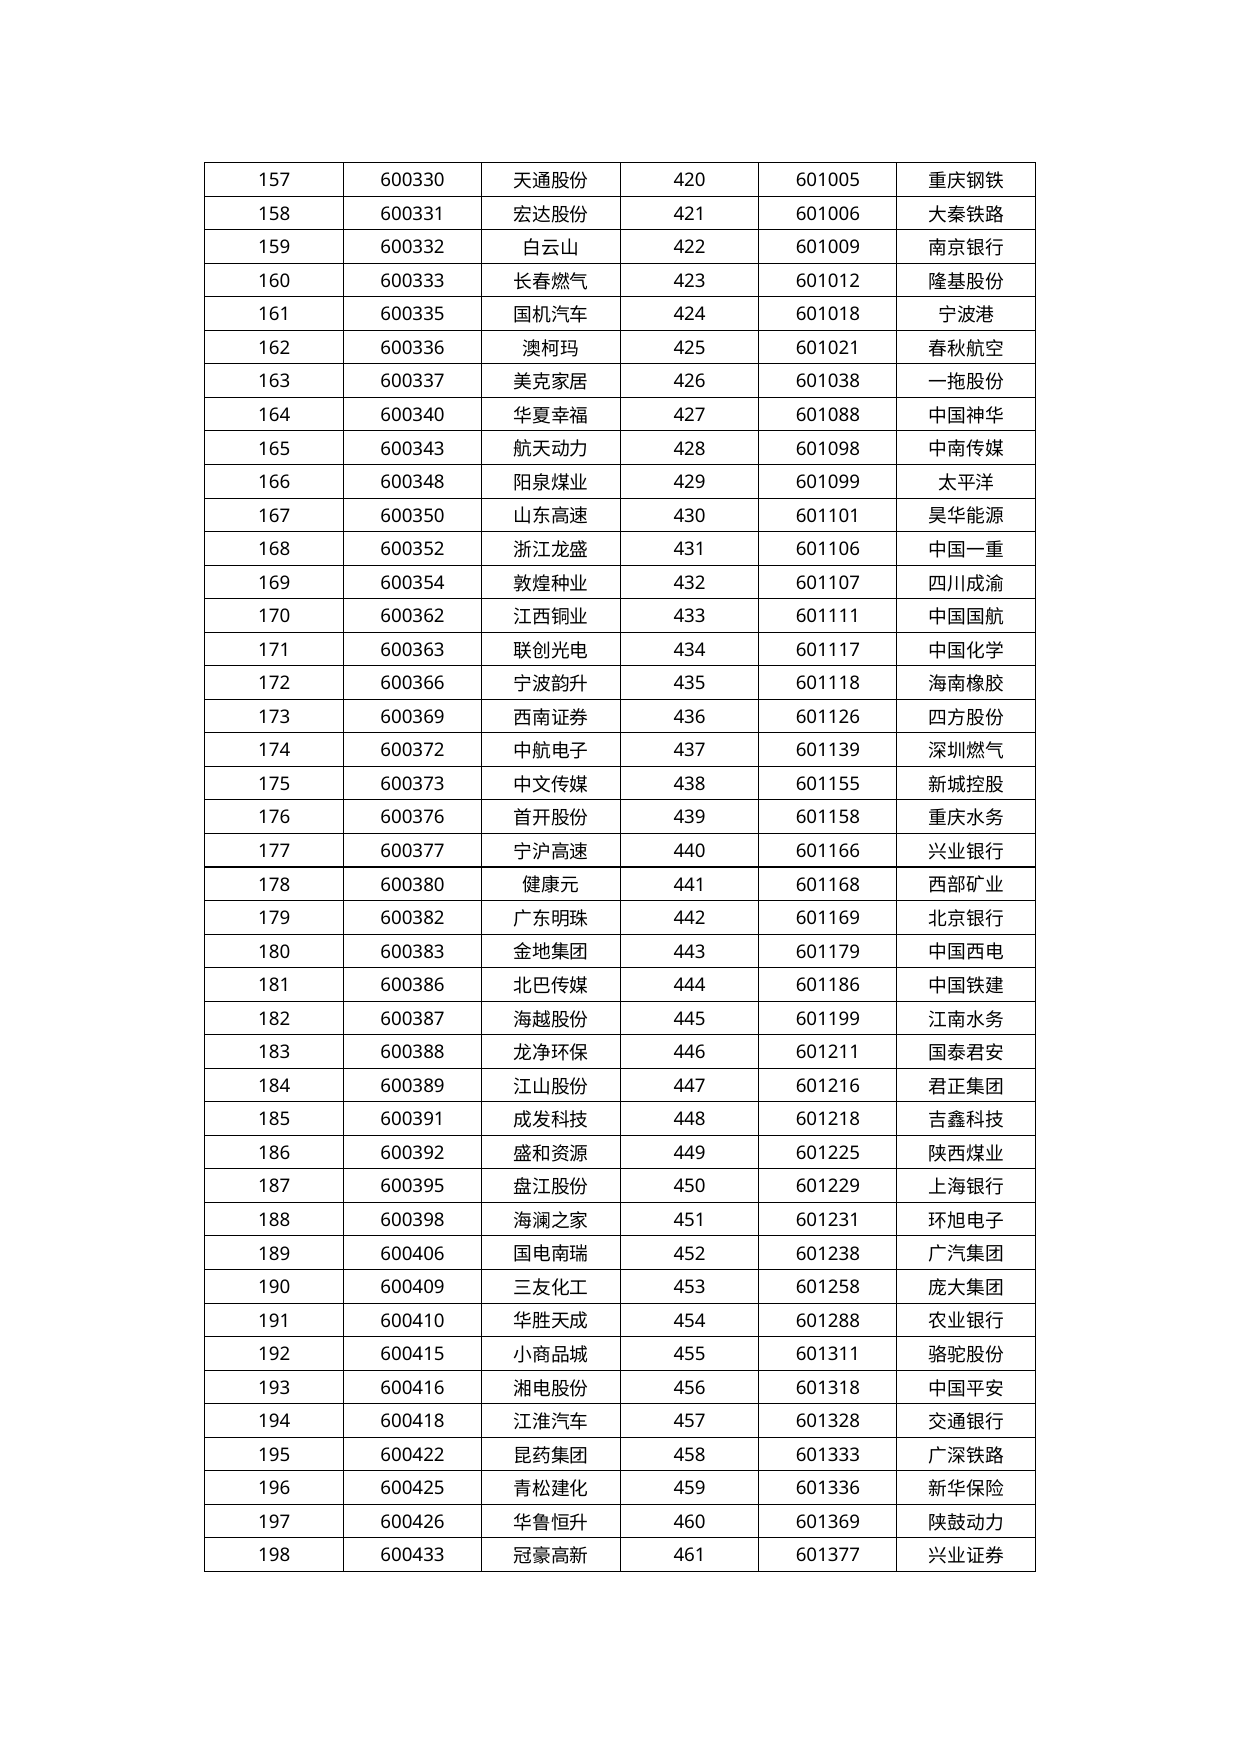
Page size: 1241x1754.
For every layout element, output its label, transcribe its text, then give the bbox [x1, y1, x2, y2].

table_cell 196 [205, 1471, 343, 1504]
table_cell 601369 [759, 1505, 896, 1537]
table_cell 中国一重 [897, 532, 1035, 564]
table_cell 600395 [344, 1169, 481, 1202]
table_cell 600366 [344, 666, 481, 699]
table_cell 骆驼股份 [897, 1337, 1035, 1369]
table_cell 600350 [344, 499, 481, 531]
table_cell 601218 [759, 1102, 896, 1135]
table_cell 445 [621, 1002, 758, 1034]
table_cell 190 [205, 1270, 343, 1302]
table_cell 195 [205, 1438, 343, 1470]
table_cell 443 [621, 935, 758, 967]
table_cell 小商品城 [482, 1337, 620, 1369]
table_cell 600377 [344, 834, 481, 866]
table_cell 600340 [344, 398, 481, 430]
table_cell 600410 [344, 1304, 481, 1336]
table_cell 601238 [759, 1236, 896, 1269]
table_cell 澳柯玛 [482, 331, 620, 363]
table_cell 176 [205, 800, 343, 833]
table_cell 452 [621, 1236, 758, 1269]
table_cell 兴业银行 [897, 834, 1035, 866]
table_cell 435 [621, 666, 758, 699]
table_cell 449 [621, 1136, 758, 1168]
table_cell 601155 [759, 767, 896, 799]
table_cell 600415 [344, 1337, 481, 1369]
table_cell 北京银行 [897, 901, 1035, 933]
table_cell 198 [205, 1538, 343, 1571]
table_cell 601118 [759, 666, 896, 699]
table_cell 178 [205, 868, 343, 900]
table_cell 600388 [344, 1035, 481, 1068]
table_cell 601021 [759, 331, 896, 363]
table_cell 600343 [344, 431, 481, 464]
table_cell 600391 [344, 1102, 481, 1135]
table_cell 601117 [759, 633, 896, 665]
table_cell 601328 [759, 1404, 896, 1437]
table_cell 177 [205, 834, 343, 866]
table_cell 重庆钢铁 [897, 163, 1035, 196]
table_cell 宏达股份 [482, 197, 620, 229]
table_cell 191 [205, 1304, 343, 1336]
table_cell 广汽集团 [897, 1236, 1035, 1269]
table_cell 197 [205, 1505, 343, 1537]
table_cell 601099 [759, 465, 896, 497]
table_cell 601377 [759, 1538, 896, 1571]
table_cell 敦煌种业 [482, 566, 620, 598]
table_cell 601258 [759, 1270, 896, 1302]
table_cell 185 [205, 1102, 343, 1135]
table_cell 中航电子 [482, 733, 620, 766]
table_cell 601166 [759, 834, 896, 866]
table_cell 421 [621, 197, 758, 229]
table_cell 600382 [344, 901, 481, 933]
table_cell 600433 [344, 1538, 481, 1571]
table_cell 430 [621, 499, 758, 531]
table_cell 428 [621, 431, 758, 464]
table_cell 山东高速 [482, 499, 620, 531]
table_cell 交通银行 [897, 1404, 1035, 1437]
table_cell 162 [205, 331, 343, 363]
table_cell 166 [205, 465, 343, 497]
table_cell 433 [621, 599, 758, 632]
table_cell 456 [621, 1371, 758, 1403]
table_cell 首开股份 [482, 800, 620, 833]
table_cell 600376 [344, 800, 481, 833]
table_cell 600418 [344, 1404, 481, 1437]
table_cell 188 [205, 1203, 343, 1235]
table_cell 439 [621, 800, 758, 833]
table_cell 168 [205, 532, 343, 564]
table_cell 172 [205, 666, 343, 699]
table_cell 600335 [344, 297, 481, 330]
table_cell 大秦铁路 [897, 197, 1035, 229]
table_cell 181 [205, 968, 343, 1001]
table_cell 600331 [344, 197, 481, 229]
table_cell 航天动力 [482, 431, 620, 464]
table_cell 陕西煤业 [897, 1136, 1035, 1168]
table_cell 427 [621, 398, 758, 430]
table_cell 161 [205, 297, 343, 330]
table_cell 环旭电子 [897, 1203, 1035, 1235]
table_cell 163 [205, 364, 343, 397]
table_cell 国机汽车 [482, 297, 620, 330]
table_cell 423 [621, 264, 758, 296]
table_cell 四川成渝 [897, 566, 1035, 598]
table_cell 600386 [344, 968, 481, 1001]
table_cell 天通股份 [482, 163, 620, 196]
table_cell 联创光电 [482, 633, 620, 665]
table_cell 440 [621, 834, 758, 866]
table_cell 中文传媒 [482, 767, 620, 799]
table_cell 龙净环保 [482, 1035, 620, 1068]
table_cell 成发科技 [482, 1102, 620, 1135]
table_cell 西南证券 [482, 700, 620, 732]
table_cell 长春燃气 [482, 264, 620, 296]
table_cell 446 [621, 1035, 758, 1068]
table_cell 159 [205, 230, 343, 263]
table_cell 600425 [344, 1471, 481, 1504]
table_cell 南京银行 [897, 230, 1035, 263]
table_cell 宁沪高速 [482, 834, 620, 866]
table_cell 183 [205, 1035, 343, 1068]
table_cell 171 [205, 633, 343, 665]
table_cell 193 [205, 1371, 343, 1403]
table_cell 600333 [344, 264, 481, 296]
table_cell 601169 [759, 901, 896, 933]
table_cell 中国化学 [897, 633, 1035, 665]
table_cell 600416 [344, 1371, 481, 1403]
table_cell 164 [205, 398, 343, 430]
table_cell 浙江龙盛 [482, 532, 620, 564]
table_cell 国泰君安 [897, 1035, 1035, 1068]
table_cell 广深铁路 [897, 1438, 1035, 1470]
table_cell 444 [621, 968, 758, 1001]
table_cell 459 [621, 1471, 758, 1504]
table_cell 158 [205, 197, 343, 229]
table_cell 海澜之家 [482, 1203, 620, 1235]
table_cell 160 [205, 264, 343, 296]
table_cell 600380 [344, 868, 481, 900]
table_cell 广东明珠 [482, 901, 620, 933]
table_cell 北巴传媒 [482, 968, 620, 1001]
table_cell 中国国航 [897, 599, 1035, 632]
table_cell 600330 [344, 163, 481, 196]
table_cell 460 [621, 1505, 758, 1537]
table_cell 454 [621, 1304, 758, 1336]
table_cell 宁波港 [897, 297, 1035, 330]
table_cell 429 [621, 465, 758, 497]
table_cell 西部矿业 [897, 868, 1035, 900]
table_cell 深圳燃气 [897, 733, 1035, 766]
table_cell 426 [621, 364, 758, 397]
table_cell 194 [205, 1404, 343, 1437]
table_cell 江淮汽车 [482, 1404, 620, 1437]
table_cell 601231 [759, 1203, 896, 1235]
table_cell 601211 [759, 1035, 896, 1068]
table_cell 447 [621, 1069, 758, 1101]
table_cell 453 [621, 1270, 758, 1302]
table_cell 450 [621, 1169, 758, 1202]
table_cell 458 [621, 1438, 758, 1470]
table_cell 阳泉煤业 [482, 465, 620, 497]
table_cell 451 [621, 1203, 758, 1235]
table_cell 601005 [759, 163, 896, 196]
table_cell 600337 [344, 364, 481, 397]
table_cell 君正集团 [897, 1069, 1035, 1101]
table_cell 601088 [759, 398, 896, 430]
table_cell 国电南瑞 [482, 1236, 620, 1269]
table_cell 169 [205, 566, 343, 598]
table_cell 192 [205, 1337, 343, 1369]
table_cell 吉鑫科技 [897, 1102, 1035, 1135]
table_cell 昊华能源 [897, 499, 1035, 531]
table_cell 174 [205, 733, 343, 766]
table_cell 434 [621, 633, 758, 665]
table_cell 187 [205, 1169, 343, 1202]
table_cell 中国西电 [897, 935, 1035, 967]
table_cell 春秋航空 [897, 331, 1035, 363]
table_cell 184 [205, 1069, 343, 1101]
table_cell 白云山 [482, 230, 620, 263]
table_cell 600362 [344, 599, 481, 632]
table_cell 436 [621, 700, 758, 732]
table_cell 601139 [759, 733, 896, 766]
table_cell 新华保险 [897, 1471, 1035, 1504]
table_cell 农业银行 [897, 1304, 1035, 1336]
table_cell 昆药集团 [482, 1438, 620, 1470]
table_cell 华夏幸福 [482, 398, 620, 430]
table_cell 424 [621, 297, 758, 330]
table_cell 601216 [759, 1069, 896, 1101]
table_cell 180 [205, 935, 343, 967]
table_cell 601009 [759, 230, 896, 263]
table_cell 新城控股 [897, 767, 1035, 799]
table_cell 173 [205, 700, 343, 732]
table_cell 601098 [759, 431, 896, 464]
table_cell 中南传媒 [897, 431, 1035, 464]
table_cell 湘电股份 [482, 1371, 620, 1403]
table_cell 442 [621, 901, 758, 933]
table_cell 186 [205, 1136, 343, 1168]
table_cell 600363 [344, 633, 481, 665]
table_cell 太平洋 [897, 465, 1035, 497]
table_cell 601311 [759, 1337, 896, 1369]
table_cell 一拖股份 [897, 364, 1035, 397]
table_cell 600409 [344, 1270, 481, 1302]
table_cell 601126 [759, 700, 896, 732]
table_cell 432 [621, 566, 758, 598]
table_cell 600426 [344, 1505, 481, 1537]
table_cell 600332 [344, 230, 481, 263]
table_cell 601179 [759, 935, 896, 967]
table_cell 601107 [759, 566, 896, 598]
table_cell 江山股份 [482, 1069, 620, 1101]
table_cell 四方股份 [897, 700, 1035, 732]
table_cell 175 [205, 767, 343, 799]
table_cell 448 [621, 1102, 758, 1135]
table_cell 600389 [344, 1069, 481, 1101]
table_cell 182 [205, 1002, 343, 1034]
table_cell 青松建化 [482, 1471, 620, 1504]
table_cell 601006 [759, 197, 896, 229]
table_cell 江西铜业 [482, 599, 620, 632]
table_cell 455 [621, 1337, 758, 1369]
table_cell 上海银行 [897, 1169, 1035, 1202]
table_cell 盘江股份 [482, 1169, 620, 1202]
table_cell 华鲁恒升 [482, 1505, 620, 1537]
table_cell 601111 [759, 599, 896, 632]
table_cell 冠豪高新 [482, 1538, 620, 1571]
table_cell 600422 [344, 1438, 481, 1470]
table_cell 601199 [759, 1002, 896, 1034]
table_cell 600406 [344, 1236, 481, 1269]
table_cell 兴业证券 [897, 1538, 1035, 1571]
table_cell 三友化工 [482, 1270, 620, 1302]
table_cell 601168 [759, 868, 896, 900]
table_cell 601158 [759, 800, 896, 833]
table_cell 167 [205, 499, 343, 531]
table_cell 601186 [759, 968, 896, 1001]
table_cell 健康元 [482, 868, 620, 900]
table_cell 600354 [344, 566, 481, 598]
table_cell 600369 [344, 700, 481, 732]
table_cell 金地集团 [482, 935, 620, 967]
table_cell 600336 [344, 331, 481, 363]
table_cell 601038 [759, 364, 896, 397]
table_cell 600392 [344, 1136, 481, 1168]
table_cell 441 [621, 868, 758, 900]
table_cell 重庆水务 [897, 800, 1035, 833]
table_cell 189 [205, 1236, 343, 1269]
table_cell 600398 [344, 1203, 481, 1235]
table_cell 陕鼓动力 [897, 1505, 1035, 1537]
table_cell 中国铁建 [897, 968, 1035, 1001]
table_cell 601333 [759, 1438, 896, 1470]
table_cell 600348 [344, 465, 481, 497]
table_cell 海南橡胶 [897, 666, 1035, 699]
table_cell 457 [621, 1404, 758, 1437]
table_cell 中国神华 [897, 398, 1035, 430]
table_cell 华胜天成 [482, 1304, 620, 1336]
table_cell 600372 [344, 733, 481, 766]
table_cell 江南水务 [897, 1002, 1035, 1034]
table_cell 438 [621, 767, 758, 799]
table_cell 600373 [344, 767, 481, 799]
table_cell 宁波韵升 [482, 666, 620, 699]
table_cell 431 [621, 532, 758, 564]
table_cell 600387 [344, 1002, 481, 1034]
table_cell 425 [621, 331, 758, 363]
table_cell 美克家居 [482, 364, 620, 397]
table_cell 601012 [759, 264, 896, 296]
table_cell 165 [205, 431, 343, 464]
table_cell 601288 [759, 1304, 896, 1336]
table_cell 461 [621, 1538, 758, 1571]
table_cell 601318 [759, 1371, 896, 1403]
table_cell 601225 [759, 1136, 896, 1168]
table_cell 601336 [759, 1471, 896, 1504]
table_cell 422 [621, 230, 758, 263]
table_cell 170 [205, 599, 343, 632]
table_cell 600383 [344, 935, 481, 967]
table_cell 中国平安 [897, 1371, 1035, 1403]
table_cell 庞大集团 [897, 1270, 1035, 1302]
table_cell 179 [205, 901, 343, 933]
table_cell 157 [205, 163, 343, 196]
table_cell 盛和资源 [482, 1136, 620, 1168]
table_cell 601101 [759, 499, 896, 531]
table_cell 437 [621, 733, 758, 766]
table_cell 420 [621, 163, 758, 196]
table_cell 601018 [759, 297, 896, 330]
table_cell 隆基股份 [897, 264, 1035, 296]
table_cell 600352 [344, 532, 481, 564]
table_cell 海越股份 [482, 1002, 620, 1034]
table_cell 601229 [759, 1169, 896, 1202]
table_cell 601106 [759, 532, 896, 564]
